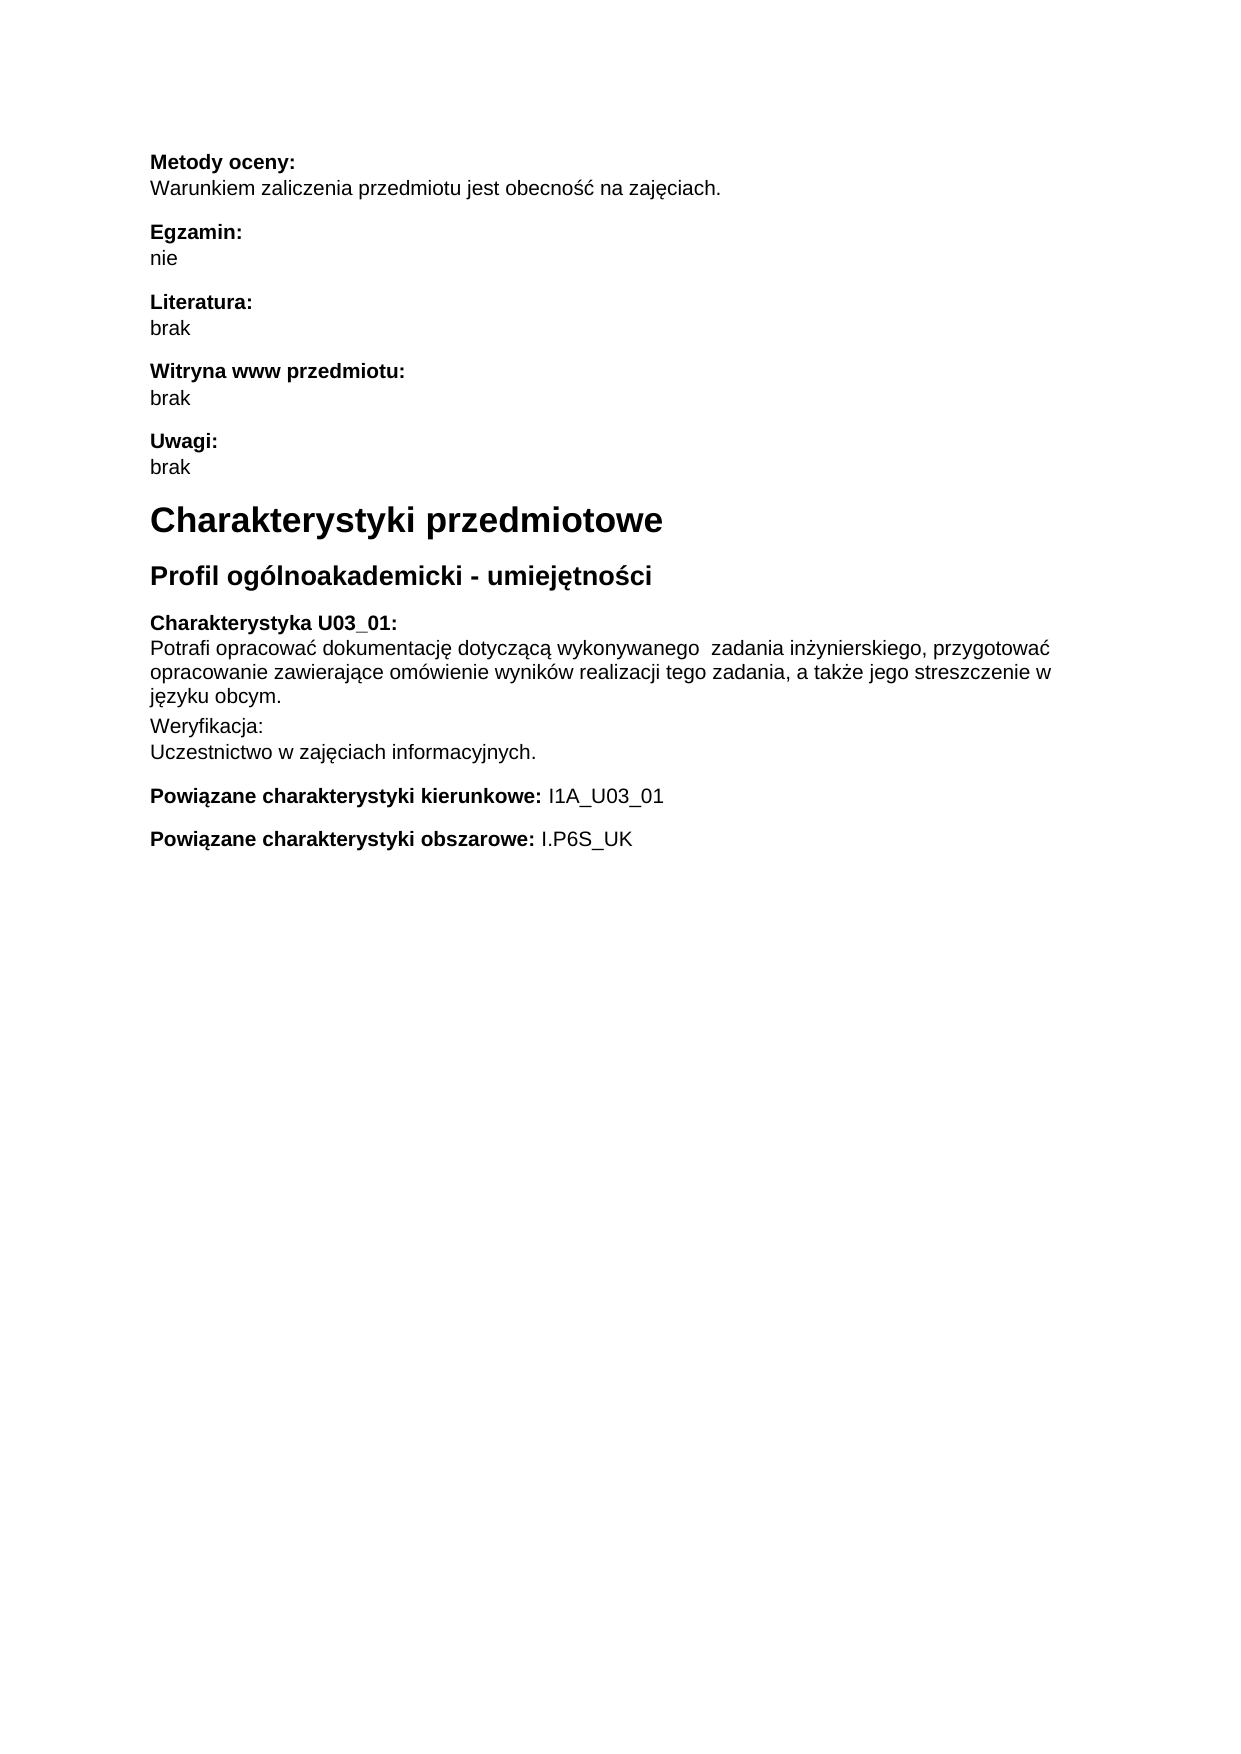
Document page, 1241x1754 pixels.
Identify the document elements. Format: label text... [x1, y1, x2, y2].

subtitle Charakterystyki przedmiotowe [150, 499, 1090, 540]
text Uczestnictwo w zajęciach informacyjnych. [150, 740, 1090, 764]
text Weryfikacja: [150, 714, 1090, 738]
text Powiązane charakterystyki obszarowe: I.P6S_UK [150, 827, 1090, 851]
text Potrafi opracować dokumentację dotyczącą wykonywanego zadania inżynierskiego, przygotować opracowanie zawierające omówienie wyników realizacji tego zadania, a także jego streszczenie w języku obcym. [150, 636, 1090, 707]
text Charakterystyka U03_01: [150, 611, 1090, 634]
text Powiązane charakterystyki kierunkowe: I1A_U03_01 [150, 783, 1090, 807]
text brak [150, 385, 1090, 409]
text Egzamin: [150, 220, 1090, 244]
text brak [150, 316, 1090, 339]
text Literatura: [150, 289, 1090, 313]
text Uwagi: [150, 429, 1090, 453]
text nie [150, 246, 1090, 270]
text Witryna www przedmiotu: [150, 359, 1090, 383]
text Warunkiem zaliczenia przedmiotu jest obecność na zajęciach. [150, 176, 1090, 200]
subtitle Profil ogólnoakademicki - umiejętności [150, 559, 1090, 591]
text Metody oceny: [150, 150, 1090, 174]
text brak [150, 455, 1090, 479]
